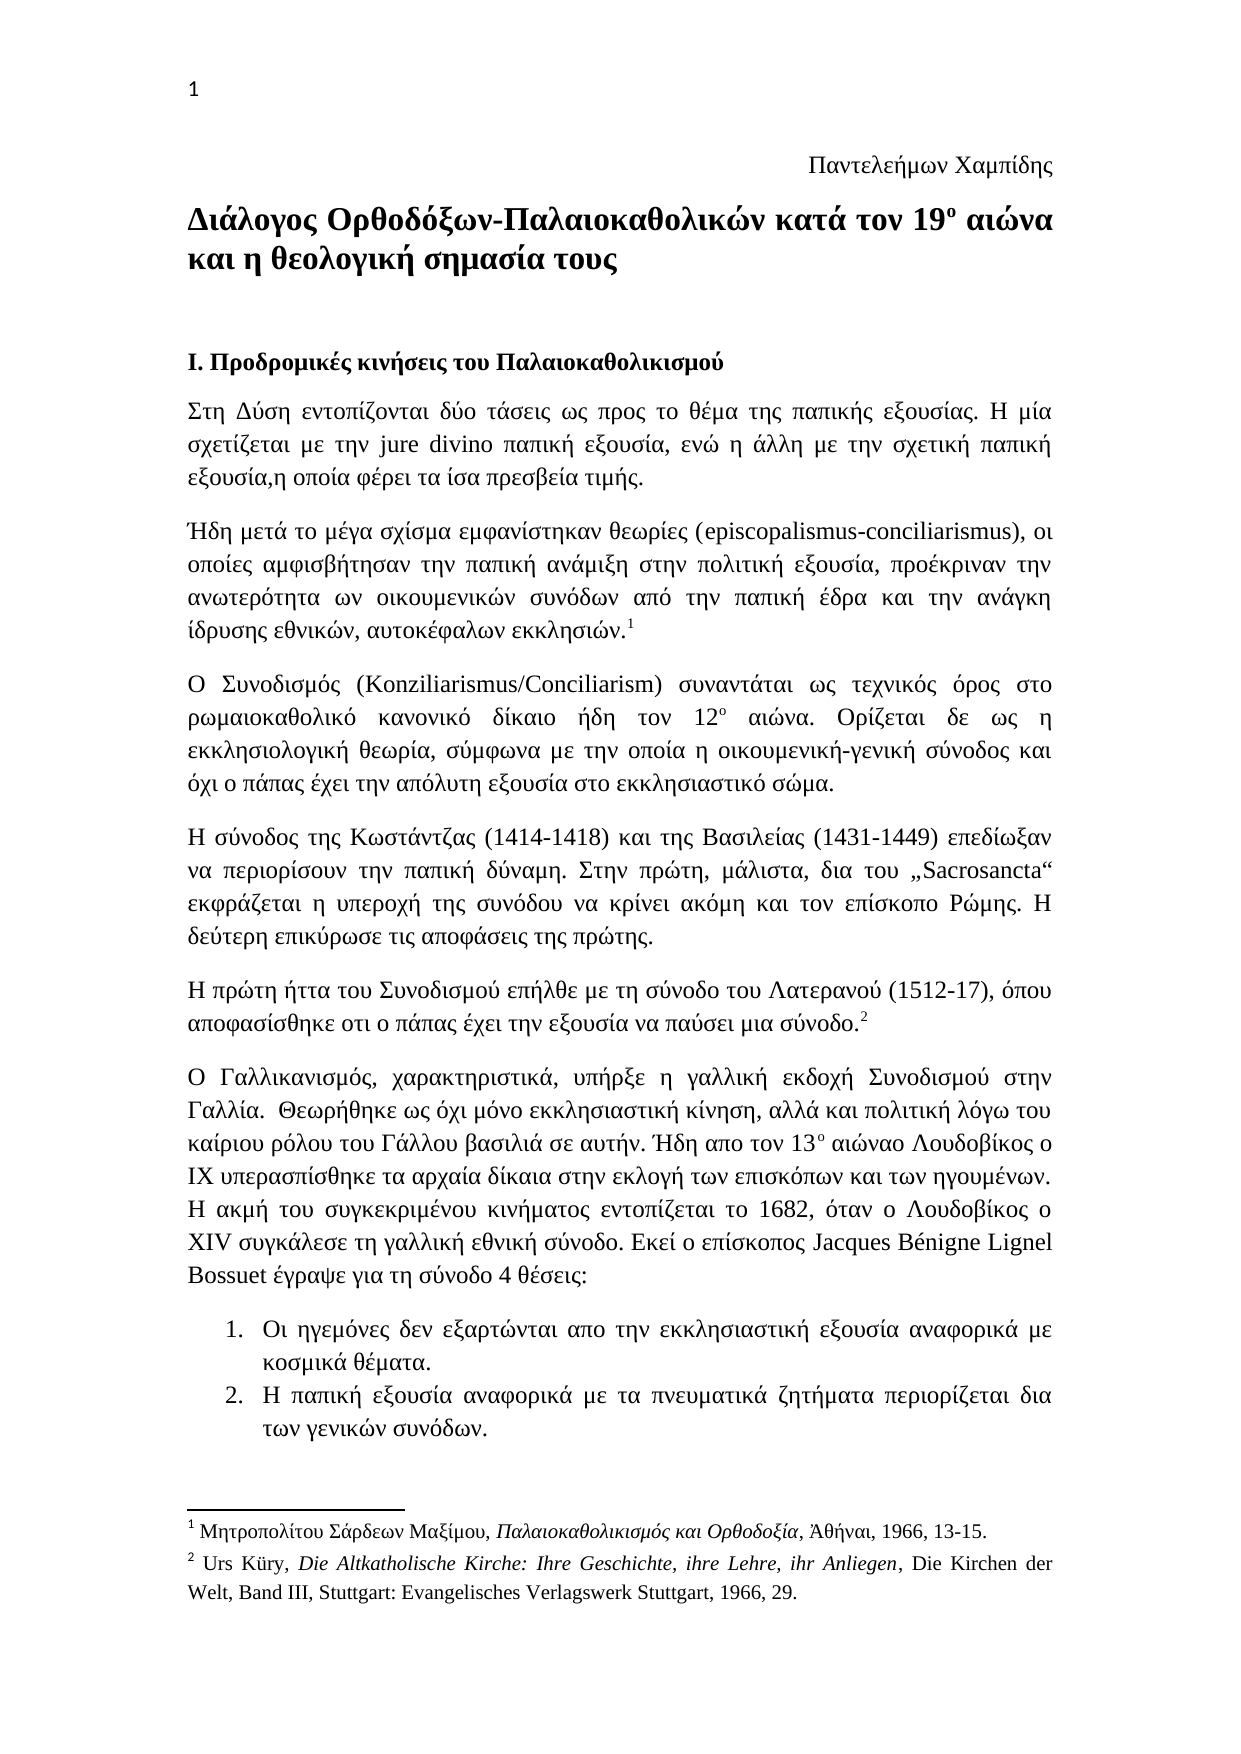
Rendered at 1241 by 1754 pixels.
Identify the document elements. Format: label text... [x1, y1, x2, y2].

list Οι ηγεμόνες δεν εξαρτώνται απο την εκκλησιαστική εξουσία αναφορικά με κοσμικά θέματα. [225, 1314, 1053, 1376]
text Η πρώτη ήττα του Συνοδισμού επήλθε με τη σύνοδο του Λατερανού (1512-17), όπου αποφασίσθηκε οτι ο πάπας έχει την εξουσία να παύσει μια σύνοδο. [187, 975, 1053, 1037]
text Ήδη μετά το μέγα σχίσμα εμφανίστηκαν θεωρίες (episcopalismus-conciliarismus), οι οποίες αμφισβήτησαν την παπική ανάμιξη στην πολιτική εξουσία, προέκριναν την ανωτερότητα ων οικουμενικών συνόδων από την παπική έδρα και την ανάγκη ίδρυσης εθνικών, αυτοκέφαλων εκκλησιών. [187, 516, 1053, 644]
text Ο Συνοδισμός (Konziliarismus/Conciliarism) συναντάται ως τεχνικός όρος στο ρωμαιοκαθολικό κανονικό δίκαιο ήδη τον 12ο αιώνα. Ορίζεται δε ως η εκκλησιολογική θεωρία, σύμφωνα με την οποία η οικουμενική-γενική σύνοδος και όχι ο πάπας έχει την απόλυτη εξουσία στο εκκλησιαστικό σώμα. [187, 669, 1053, 797]
text Ο Γαλλικανισμός, χαρακτηριστικά, υπήρξε η γαλλική εκδοχή Συνοδισμού στην Γαλλία. Θεωρήθηκε ως όχι μόνο εκκλησιαστική κίνηση, αλλά και πολιτική λόγω του καίριου ρόλου του Γάλλου βασιλιά σε αυτήν. Ήδη απο τον 13ο αιώναο Λουδοβίκος ο ΙΧ υπερασπίσθηκε τα αρχαία δίκαια στην εκλογή των επισκόπων και των ηγουμένων. Η ακμή του συγκεκριμένου κινήματος εντοπίζεται το 1682, όταν ο Λουδοβίκος ο ΧΙV συγκάλεσε τη γαλλική εθνική σύνοδο. Εκεί ο επίσκοπος Jacques Bénigne Lignel Bossuet έγραψε για τη σύνοδο 4 θέσεις: [187, 1062, 1053, 1289]
text Στη Δύση εντοπίζονται δύο τάσεις ως προς το θέμα της παπικής εξουσίας. Η μία σχετίζεται με την jure divino παπική εξουσία, ενώ η άλλη με την σχετική παπική εξουσία,η οποία φέρει τα ίσα πρεσβεία τιμής. [187, 396, 1053, 491]
text Η σύνοδος της Κωστάντζας (1414-1418) και της Βασιλείας (1431-1449) επεδίωξαν να περιορίσουν την παπική δύναμη. Στην πρώτη, μάλιστα, δια του „Sacrosancta“ εκφράζεται η υπεροχή της συνόδου να κρίνει ακόμη και τον επίσκοπο Ρώμης. Η δεύτερη επικύρωσε τις αποφάσεις της πρώτης. [187, 822, 1053, 950]
text Διάλογος Ορθοδόξων-Παλαιοκαθολικών κατά τον 19ο αιώνα και η θεολογική σημασία τους [187, 199, 1053, 276]
text Ι. Προδρομικές κινήσεις του Παλαιοκαθολικισμού [187, 347, 1053, 375]
text Παντελεήμων Χαμπίδης [187, 150, 1053, 179]
list Η παπική εξουσία αναφορικά με τα πνευματικά ζητήματα περιορίζεται δια των γενικών συνόδων. [225, 1380, 1053, 1442]
